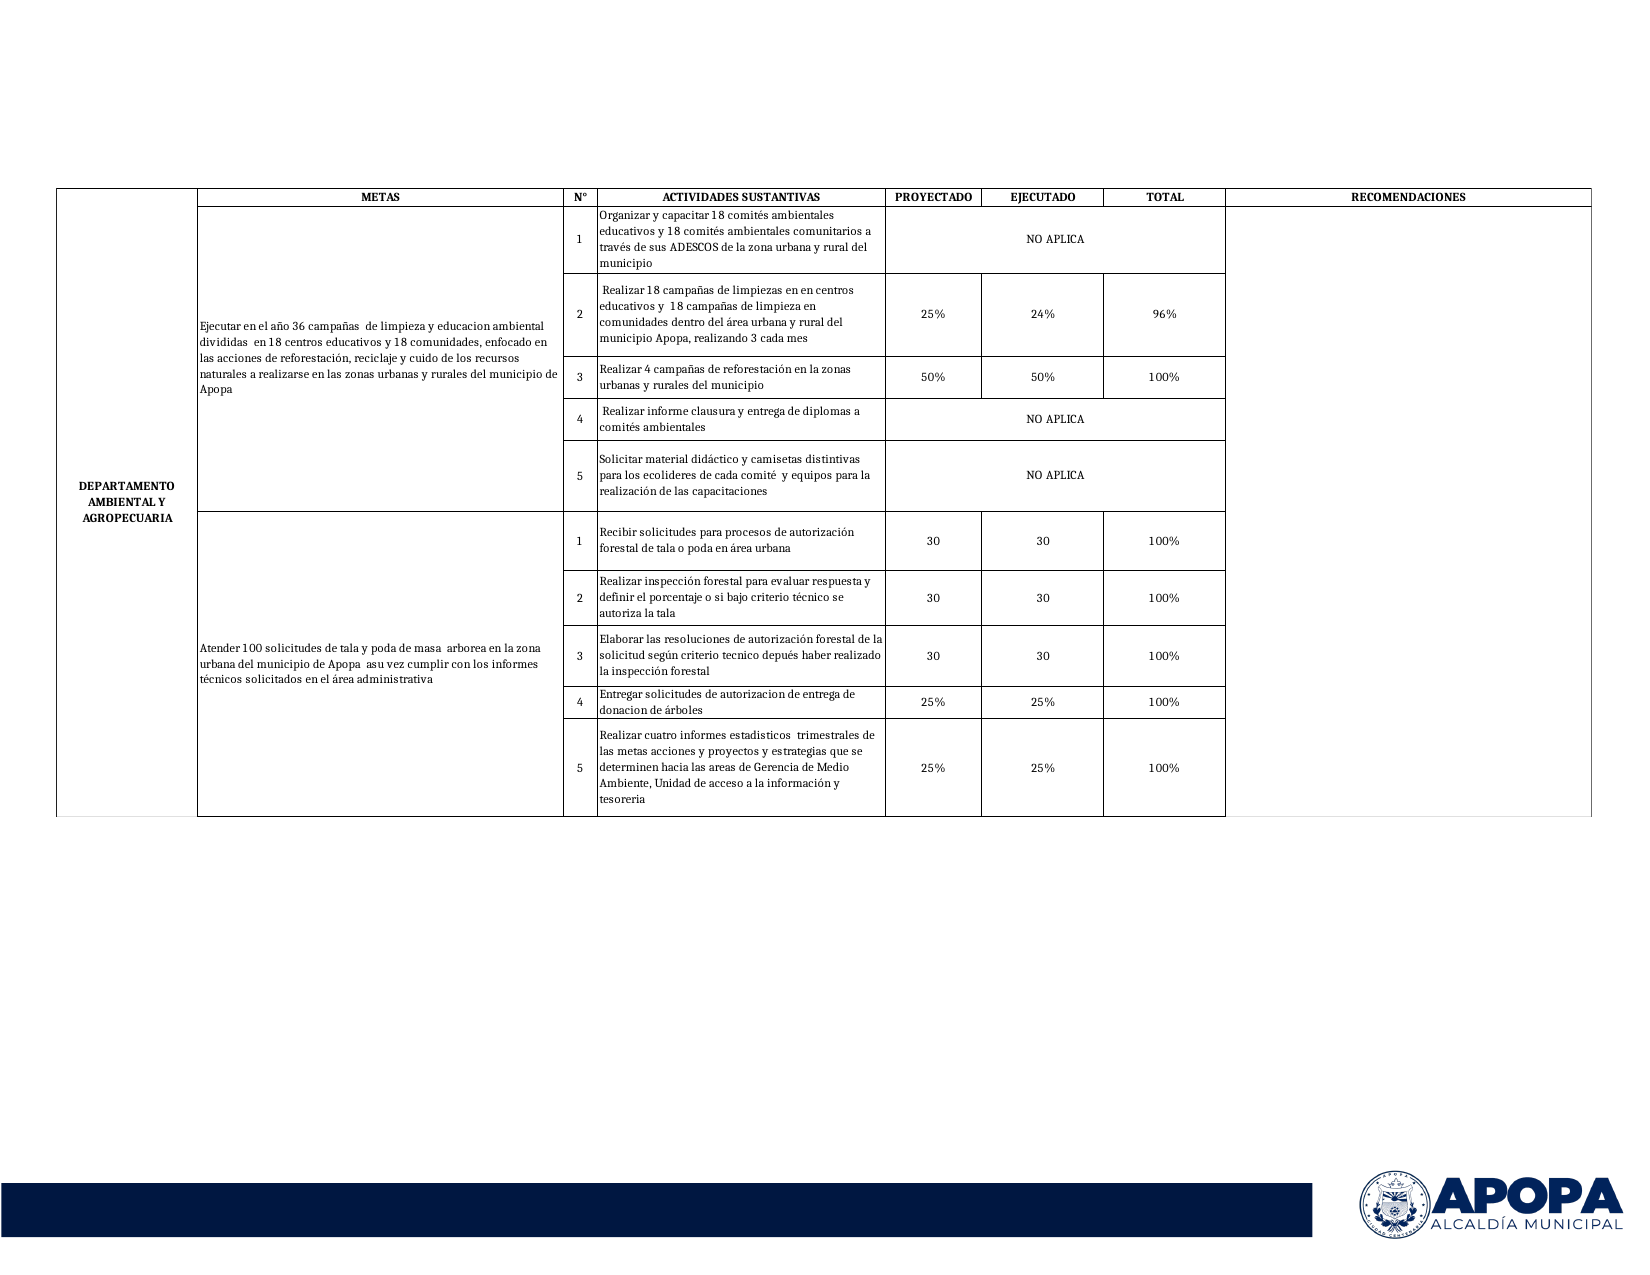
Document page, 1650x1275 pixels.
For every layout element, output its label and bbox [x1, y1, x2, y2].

picture [1353, 1154, 1629, 1247]
